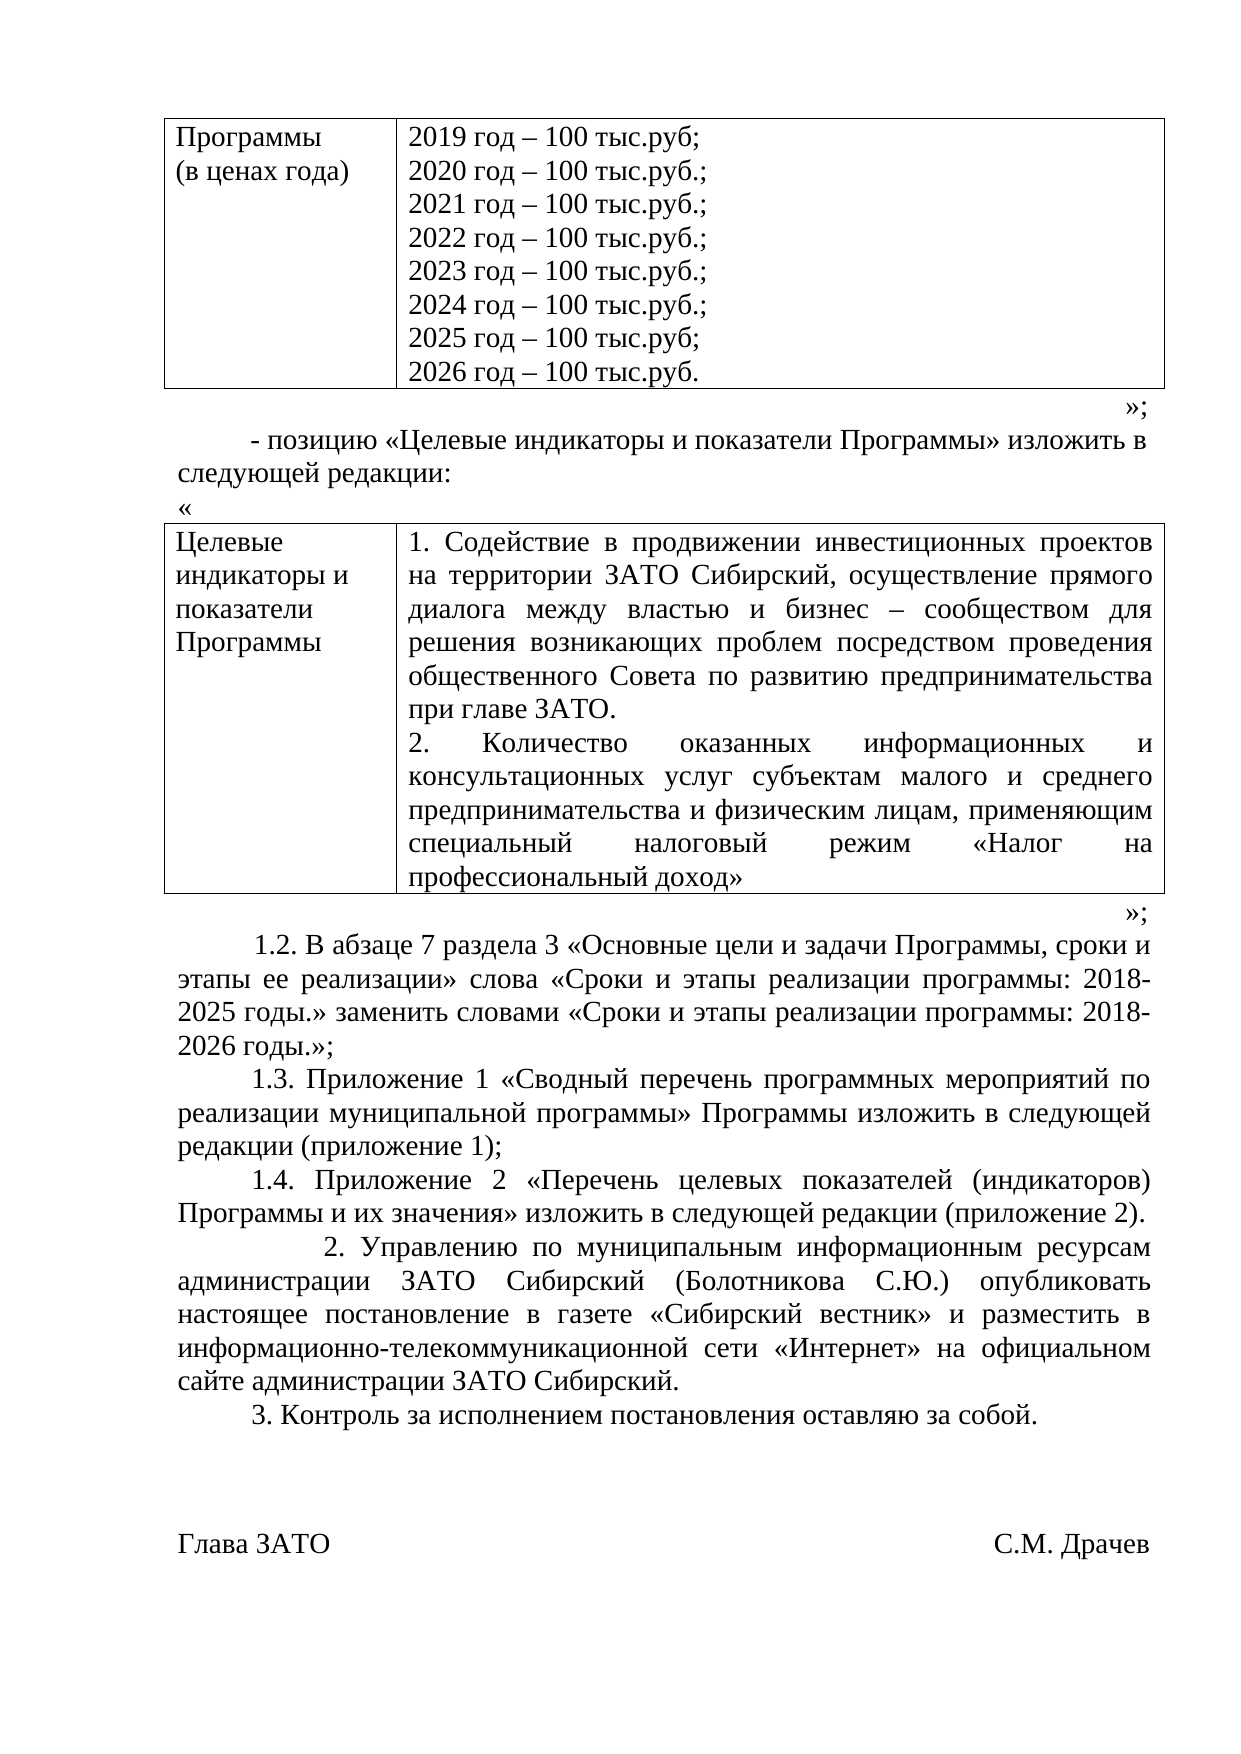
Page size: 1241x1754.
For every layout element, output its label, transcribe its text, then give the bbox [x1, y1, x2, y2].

text 2. Управлению по муниципальным информационным ресурсам администрации ЗАТО Сибирский (Болотникова С.Ю.) опубликовать настоящее постановление в газете «Сибирский вестник» и разместить в информационно-телекоммуникационной сети «Интернет» на официальном сайте администрации ЗАТО Сибирский. [177, 1229, 1152, 1397]
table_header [397, 119, 1164, 387]
text »; [177, 894, 1152, 927]
table_header Целевые индикаторы и показатели Программы [165, 524, 396, 893]
text Глава ЗАТО С.М. Драчев [177, 1526, 1152, 1560]
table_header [165, 119, 396, 387]
text 1.2. В абзаце 7 раздела 3 «Основные цели и задачи Программы, сроки и этапы ее реализации» слова «Сроки и этапы реализации программы: 2018-2025 годы.» заменить словами «Сроки и этапы реализации программы: 2018-2026 годы.»; [177, 927, 1152, 1061]
text 1.3. Приложение 1 «Сводный перечень программных мероприятий по реализации муниципальной программы» Программы изложить в следующей редакции (приложение 1); [177, 1061, 1152, 1162]
text « [177, 489, 1152, 523]
text »; [177, 389, 1152, 422]
text 1.4. Приложение 2 «Перечень целевых показателей (индикаторов) Программы и их значения» изложить в следующей редакции (приложение 2). [177, 1162, 1152, 1229]
text - позицию «Целевые индикаторы и показатели Программы» изложить в следующей редакции: [177, 422, 1152, 489]
text 3. Контроль за исполнением постановления оставляю за собой. [177, 1397, 1152, 1430]
table_header 1. Содействие в продвижении инвестиционных проектов на территории ЗАТО Сибирский, осуществление прямого диалога между властью и бизнес – сообществом для решения возникающих проблем посредством проведения общественного Совета по развитию предпринимательства при главе ЗАТО. 2. Количество оказанных информационных и консультационных услуг субъектам малого и среднего предпринимательства и физическим лицам, применяющим специальный налоговый режим «Налог на профессиональный доход» [397, 524, 1164, 893]
